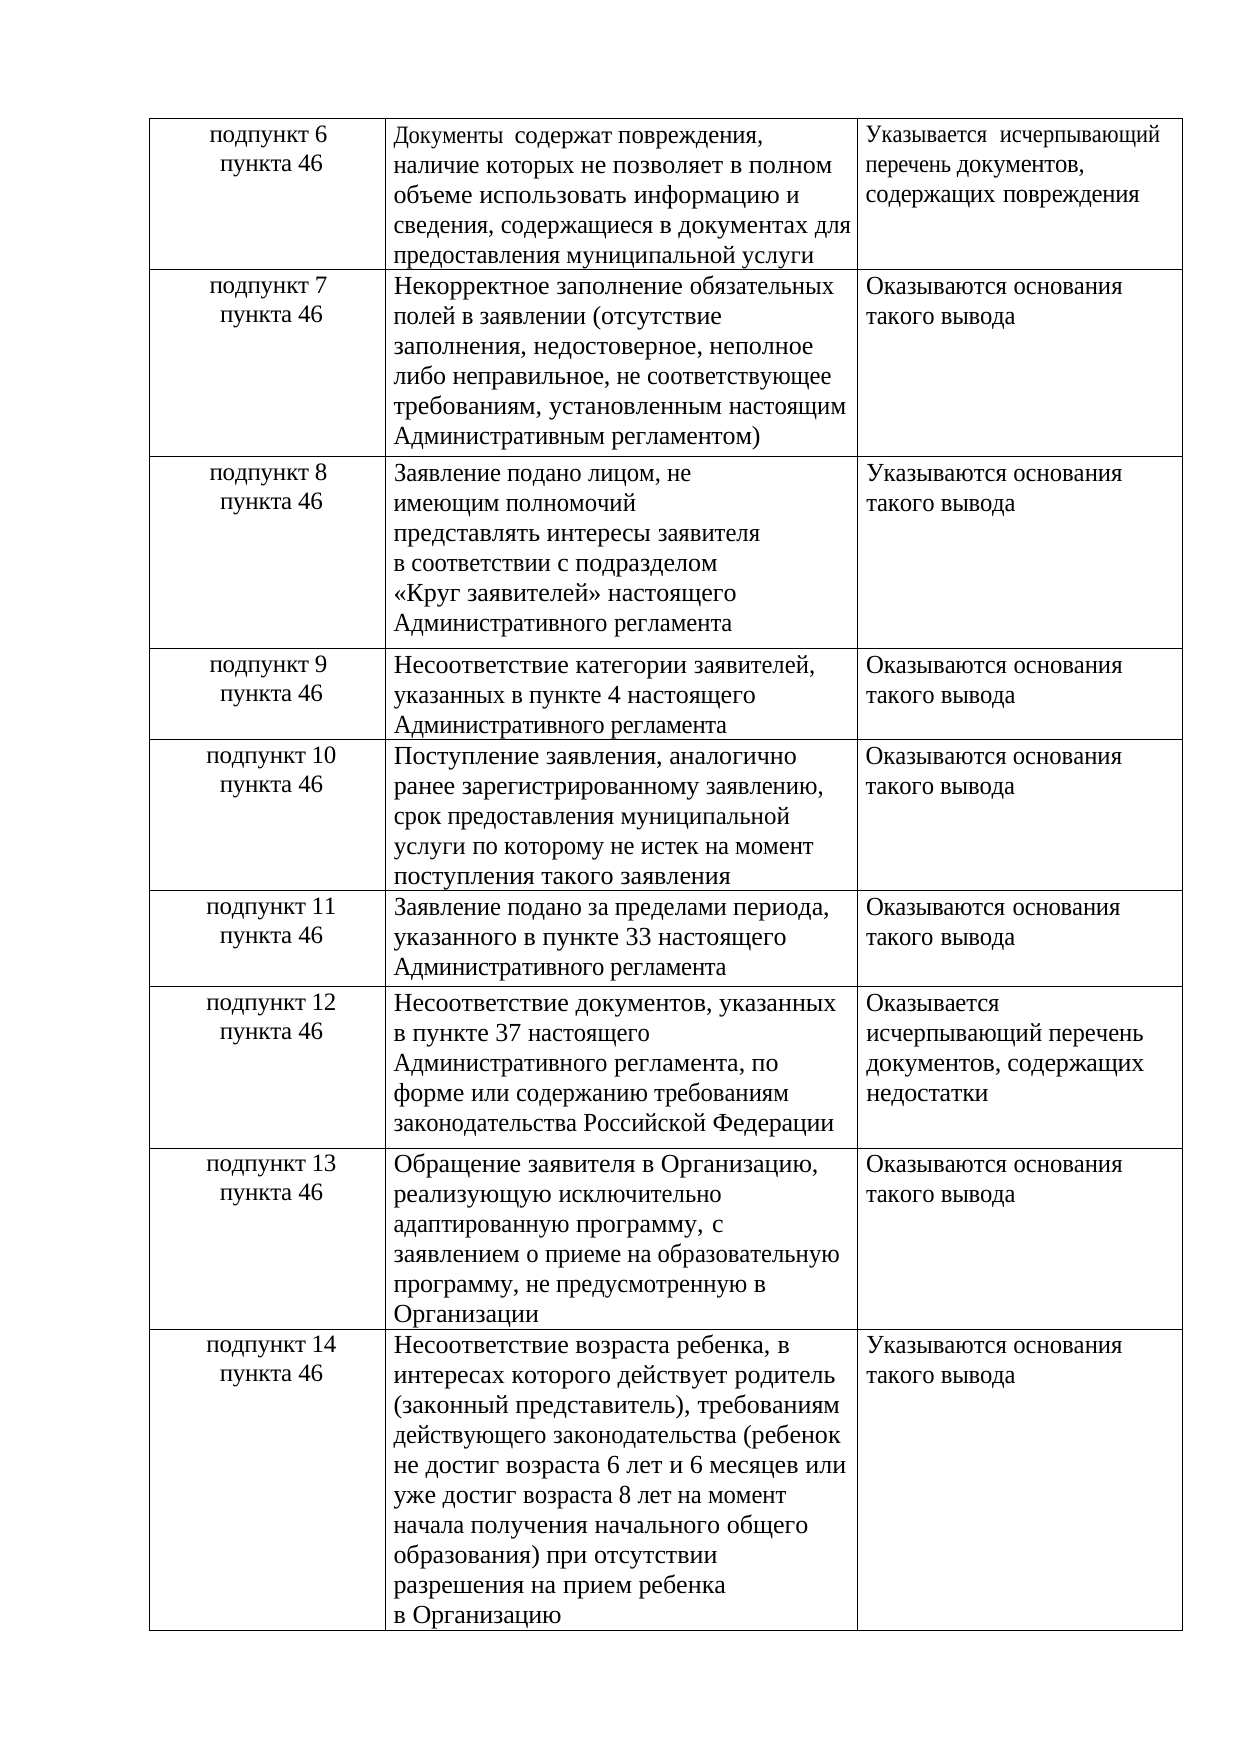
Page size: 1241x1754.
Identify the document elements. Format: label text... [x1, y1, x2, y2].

table_cell Несоответствие документов, указанных в пункте 37 настоящего Административного регламента, по форме или содержанию требованиям законодательства Российской Федерации [386, 987, 857, 1147]
table_cell Некорректное заполнение обязательных полей в заявлении (отсутствие заполнения, недостоверное, неполное либо неправильное, не соответствующее требованиям, установленным настоящим Административным регламентом) [386, 270, 857, 456]
table_cell подпункт 12 пункта 46 [150, 987, 385, 1147]
table_cell Несоответствие категории заявителей, указанных в пункте 4 настоящего Административного регламента [386, 649, 857, 739]
table_cell Поступление заявления, аналогично ранее зарегистрированному заявлению, срок предоставления муниципальной услуги по которому не истек на момент поступления такого заявления [386, 740, 857, 890]
table_cell подпункт 6 пункта 46 [150, 119, 385, 269]
table_cell Указываются основания такого вывода [858, 1330, 1182, 1629]
table_cell Указывается исчерпывающий перечень документов, содержащих повреждения [858, 119, 1182, 269]
table_cell подпункт 10 пункта 46 [150, 740, 385, 890]
table_cell Документы содержат повреждения, наличие которых не позволяет в полном объеме использовать информацию и сведения, содержащиеся в документах для предоставления муниципальной услуги [386, 119, 857, 269]
table_cell Оказываются основания такого вывода [858, 1149, 1182, 1328]
table_cell Указываются основания такого вывода [858, 457, 1182, 648]
table_cell подпункт 7 пункта 46 [150, 270, 385, 456]
table_cell подпункт 11 пункта 46 [150, 891, 385, 986]
table_cell подпункт 9 пункта 46 [150, 649, 385, 739]
table_cell подпункт 13 пункта 46 [150, 1149, 385, 1328]
table_cell Обращение заявителя в Организацию, реализующую исключительно адаптированную программу, с заявлением о приеме на образовательную программу, не предусмотренную в Организации [386, 1149, 857, 1328]
table_cell Заявление подано лицом, не имеющим полномочий представлять интересы заявителя в соответствии с подразделом «Круг заявителей» настоящего Административного регламента [386, 457, 857, 648]
table_cell Оказываются основания такого вывода [858, 740, 1182, 890]
table_cell подпункт 14 пункта 46 [150, 1330, 385, 1629]
table_cell Оказываются основания такого вывода [858, 270, 1182, 456]
table_cell Оказываются основания такого вывода [858, 649, 1182, 739]
table_cell Оказывается исчерпывающий перечень документов, содержащих недостатки [858, 987, 1182, 1147]
table_cell подпункт 8 пункта 46 [150, 457, 385, 648]
table_cell Несоответствие возраста ребенка, в интересах которого действует родитель (законный представитель), требованиям действующего законодательства (ребенок не достиг возраста 6 лет и 6 месяцев или уже достиг возраста 8 лет на момент начала получения начального общего образования) при отсутствии разрешения на прием ребенка в Организацию [386, 1330, 857, 1629]
table_cell Оказываются основания такого вывода [858, 891, 1182, 986]
table_cell Заявление подано за пределами периода, указанного в пункте 33 настоящего Административного регламента [386, 891, 857, 986]
